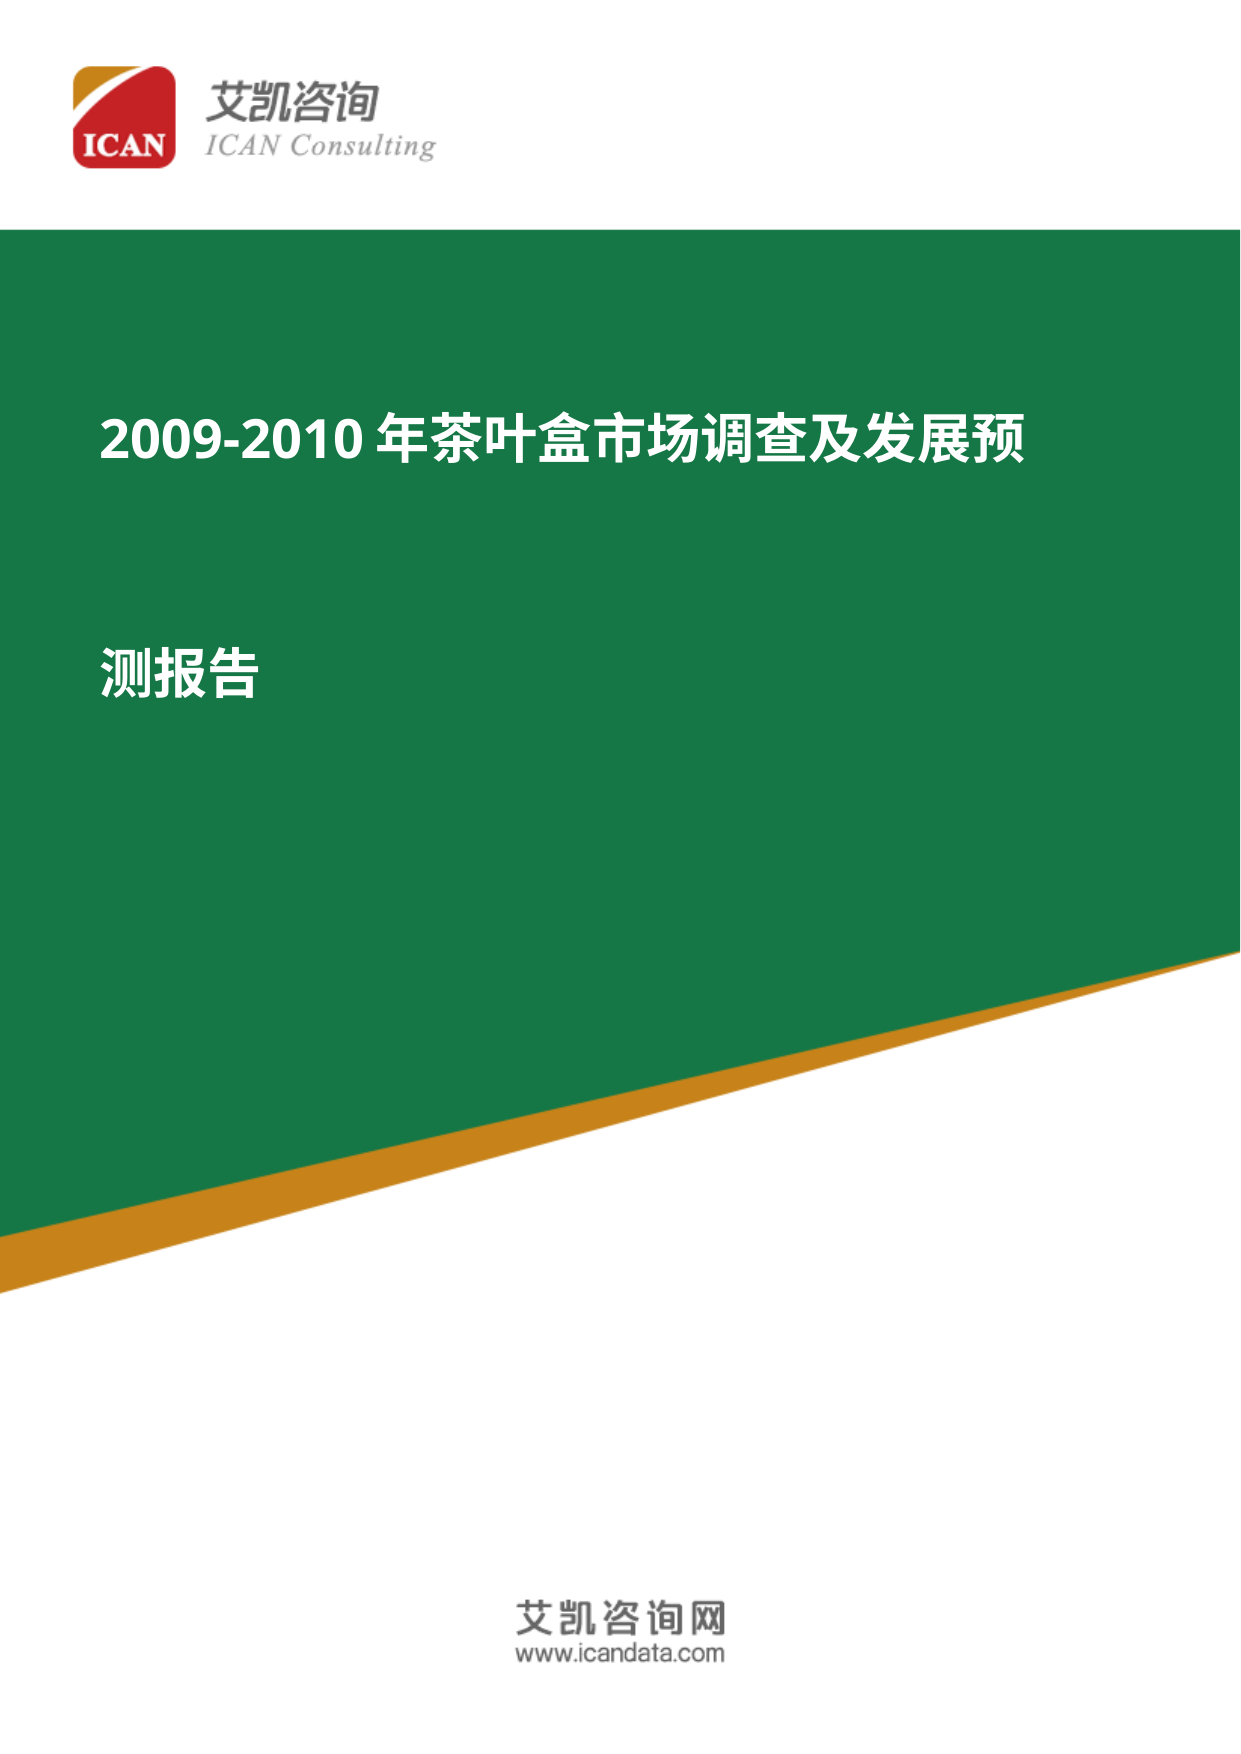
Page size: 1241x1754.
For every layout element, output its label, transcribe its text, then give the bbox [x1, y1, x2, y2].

subtitle 2009-2010年茶叶盒市场调查及发展预测报告 [99, 386, 1053, 718]
picture [0, 5, 1241, 1754]
